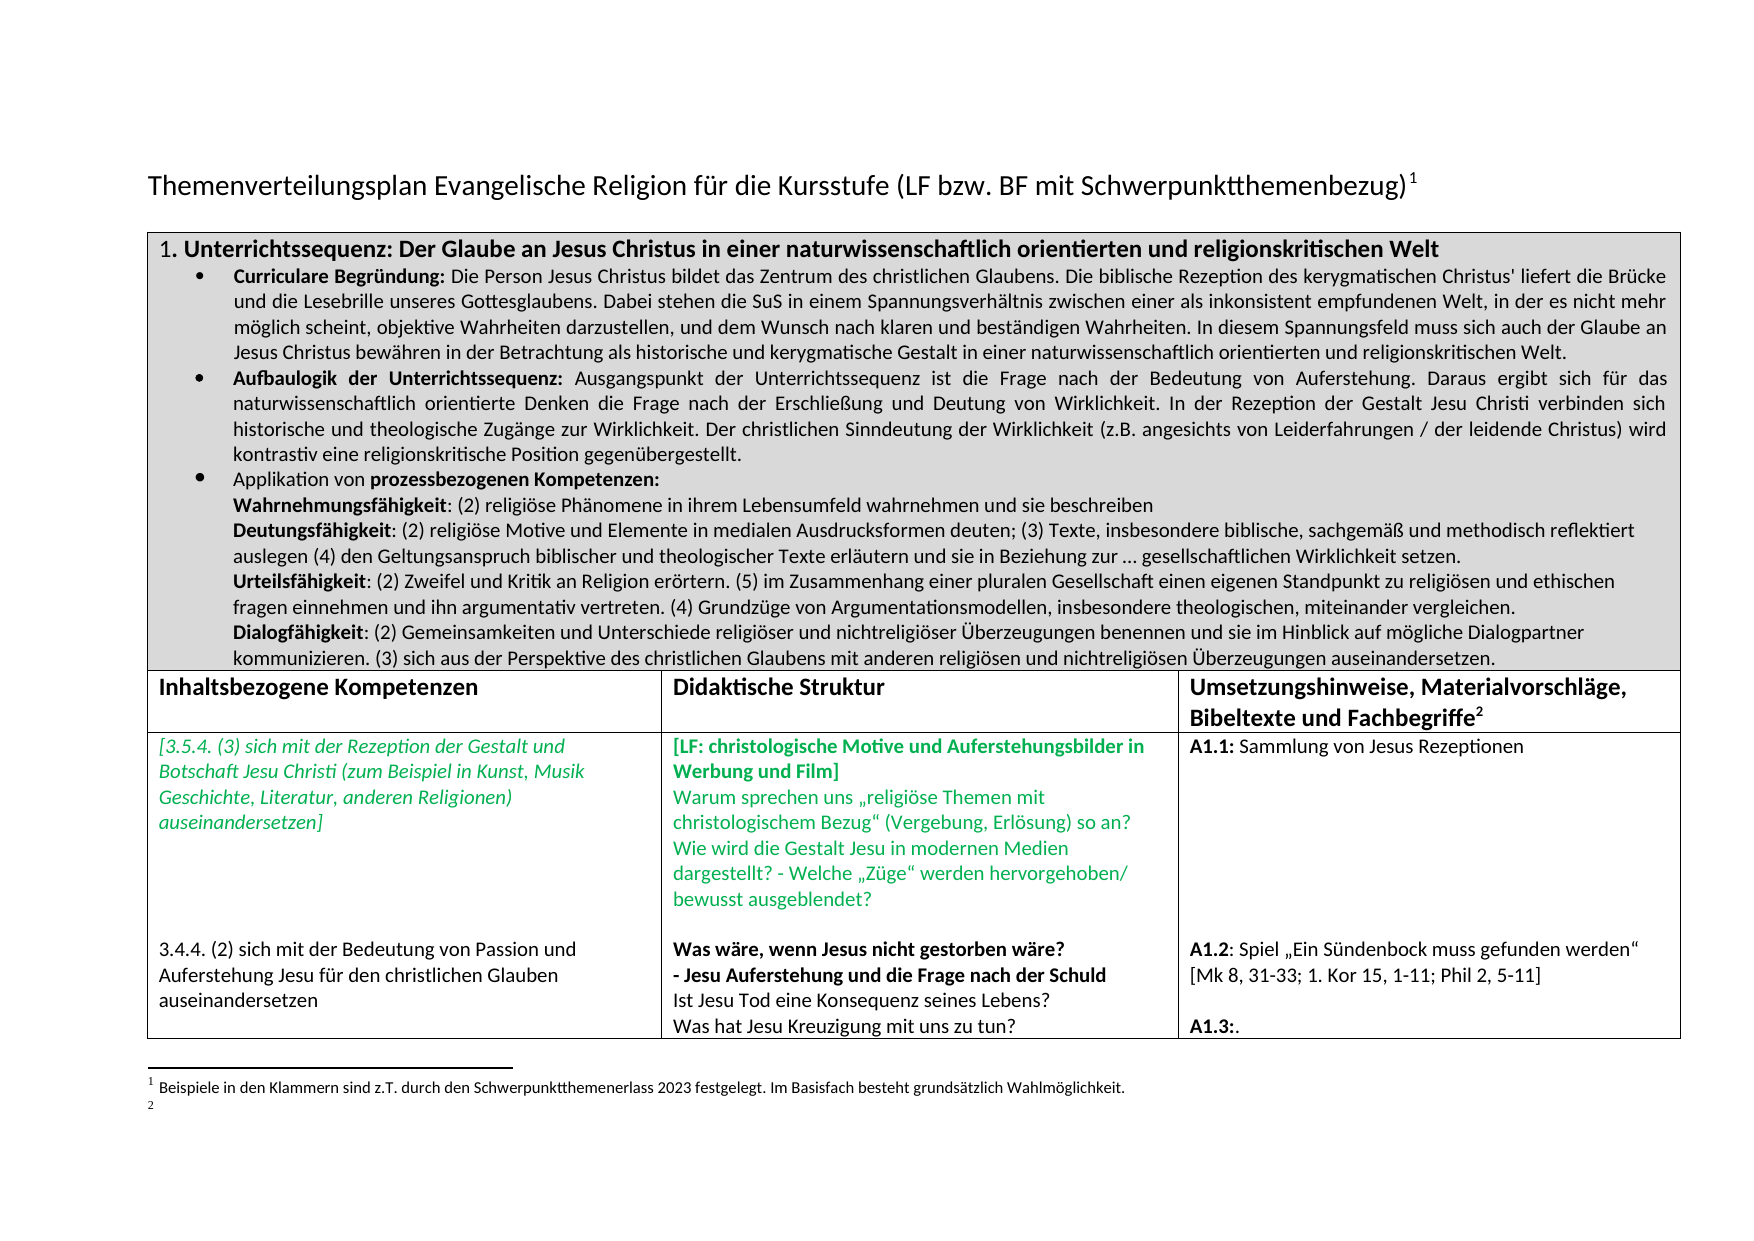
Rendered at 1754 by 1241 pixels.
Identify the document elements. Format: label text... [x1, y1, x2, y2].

table_header 1. Unterrichtssequenz: Der Glaube an Jesus Christus in einer naturwissenschaftlich orientierten und religionskritischen Welt Curriculare Begründung: Die Person Jesus Christus bildet das Zentrum des christlichen Glaubens. Die biblische Rezeption des kerygmatischen Christus' liefert die Brücke und die Lesebrille unseres Gottesglaubens. Dabei stehen die SuS in einem Spannungsverhältnis zwischen einer als inkonsistent empfundenen Welt, in der es nicht mehr möglich scheint, objektive Wahrheiten darzustellen, und dem Wunsch nach klaren und beständigen Wahrheiten. In diesem Spannungsfeld muss sich auch der Glaube an Jesus Christus bewähren in der Betrachtung als historische und kerygmatische Gestalt in einer naturwissenschaftlich orientierten und religionskritischen Welt. Aufbaulogik der Unterrichtssequenz: Ausgangspunkt der Unterrichtssequenz ist die Frage nach der Bedeutung von Auferstehung. Daraus ergibt sich für das naturwissenschaftlich orientierte Denken die Frage nach der Erschließung und Deutung von Wirklichkeit. In der Rezeption der Gestalt Jesu Christi verbinden sich historische und theologische Zugänge zur Wirklichkeit. Der christlichen Sinndeutung der Wirklichkeit (z.B. angesichts von Leiderfahrungen / der leidende Christus) wird kontrastiv eine religionskritische Position gegenübergestellt. Applikation von prozessbezogenen Kompetenzen: Wahrnehmungsfähigkeit: (2) religiöse Phänomene in ihrem Lebensumfeld wahrnehmen und sie beschreiben Deutungsfähigkeit: (2) religiöse Motive und Elemente in medialen Ausdrucksformen deuten; (3) Texte, insbesondere biblische, sachgemäß und methodisch reflektiert auslegen (4) den Geltungsanspruch biblischer und theologischer Texte erläutern und sie in Beziehung zur … gesellschaftlichen Wirklichkeit setzen. Urteilsfähigkeit: (2) Zweifel und Kritik an Religion erörtern. (5) im Zusammenhang einer pluralen Gesellschaft einen eigenen Standpunkt zu religiösen und ethischen fragen einnehmen und ihn argumentativ vertreten. (4) Grundzüge von Argumentationsmodellen, insbesondere theologischen, miteinander vergleichen. Dialogfähigkeit: (2) Gemeinsamkeiten und Unterschiede religiöser und nichtreligiöser Überzeugungen benennen und sie im Hinblick auf mögliche Dialogpartner kommunizieren. (3) sich aus der Perspektive des christlichen Glaubens mit anderen religiösen und nichtreligiösen Überzeugungen auseinandersetzen. [148, 233, 1680, 670]
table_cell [1179, 733, 1680, 1038]
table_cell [662, 733, 1178, 1038]
table_cell Umsetzungshinweise, Materialvorschläge, Bibeltexte und Fachbegriffe [1179, 671, 1680, 732]
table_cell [148, 733, 661, 1038]
table_cell Inhaltsbezogene Kompetenzen [148, 671, 661, 732]
table_cell Didaktische Struktur [662, 671, 1178, 732]
subtitle Themenverteilungsplan Evangelische Religion für die Kursstufe (LF bzw. BF mit Schwerpunktthemenbezug) [148, 167, 1606, 203]
